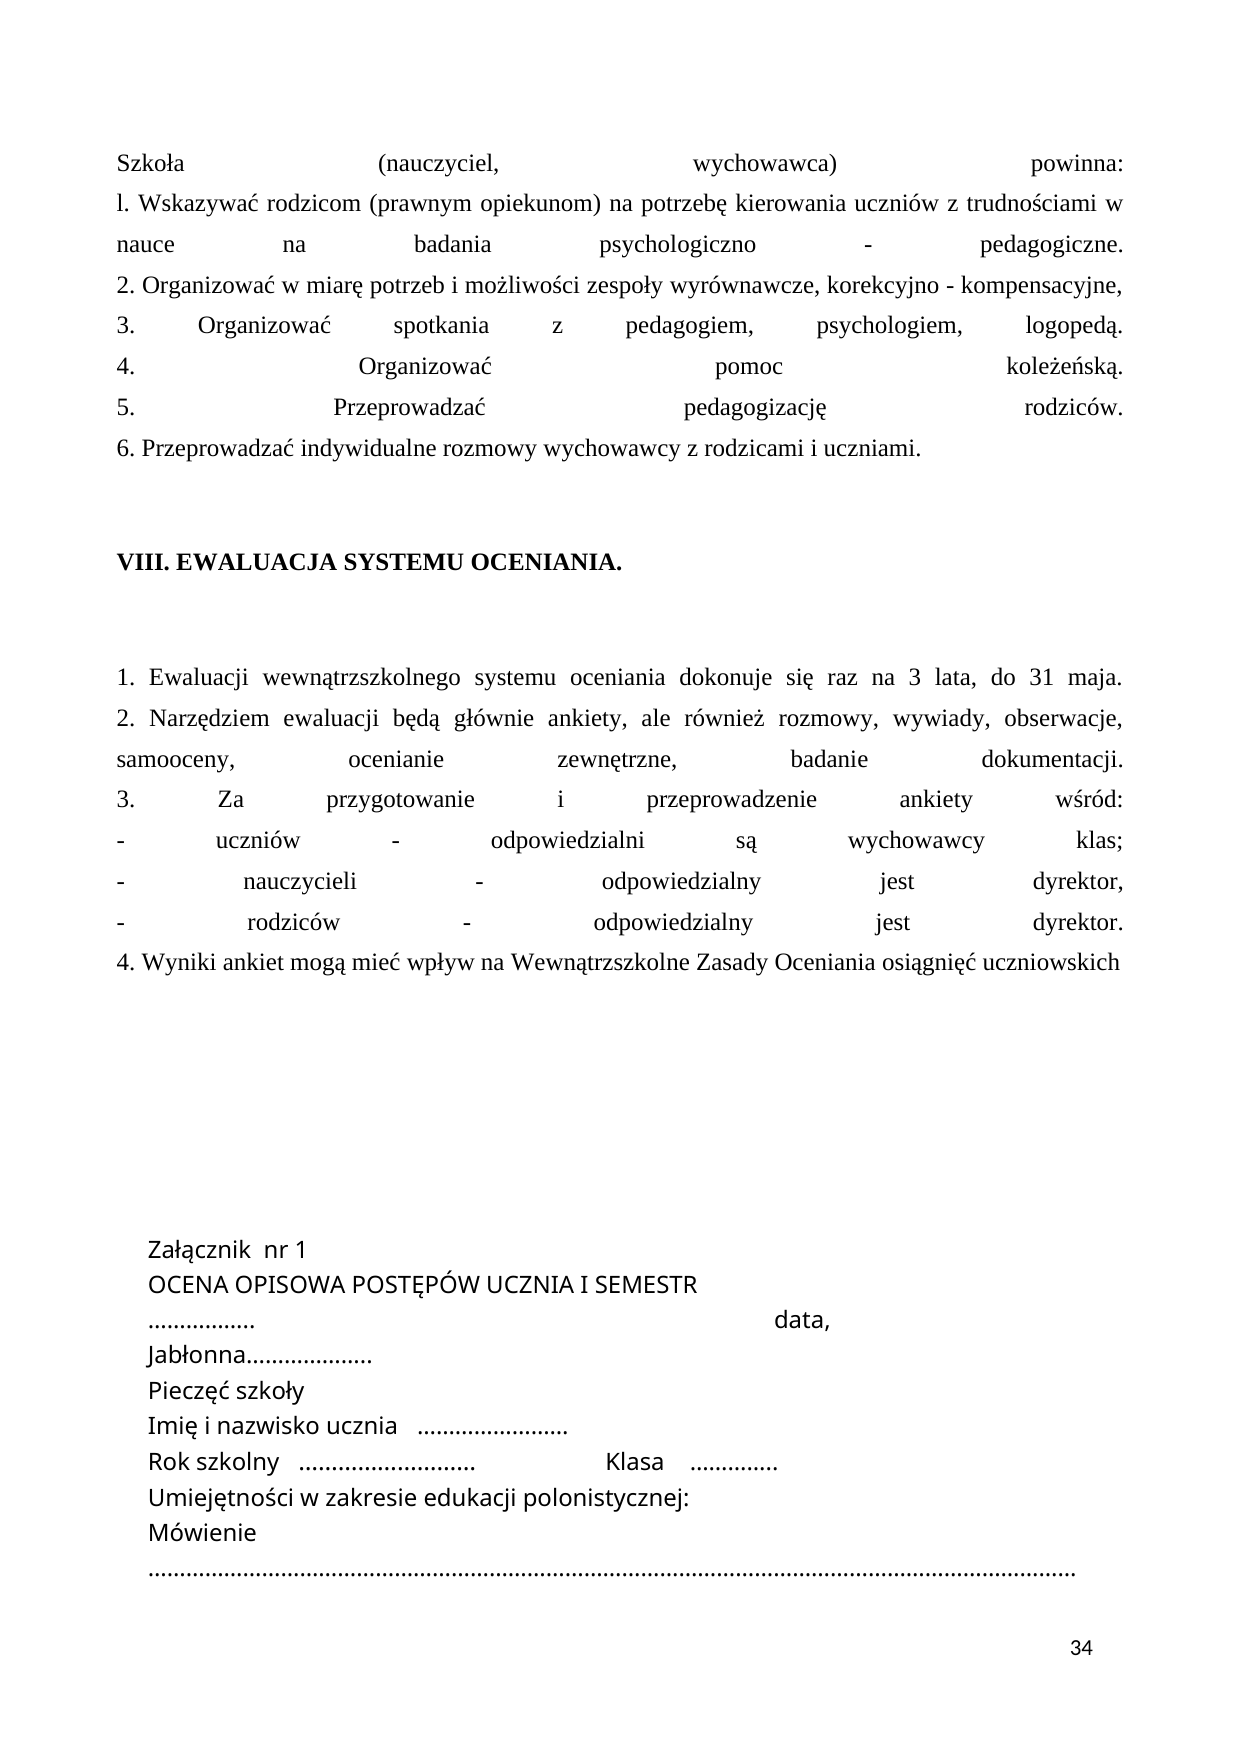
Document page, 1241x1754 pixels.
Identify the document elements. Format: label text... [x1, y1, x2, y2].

subtitle 1. Ewaluacji wewnątrzszkolnego systemu oceniania dokonuje się raz na 3 lata, do 31 maja. 2. Narzędziem ewaluacji będą głównie ankiety, ale również rozmowy, wywiady, obserwacje, samooceny, ocenianie zewnętrzne, badanie dokumentacji. 3. Za przygotowanie i przeprowadzenie ankiety wśród: - uczniów - odpowiedzialni są wychowawcy klas; - nauczycieli - odpowiedzialny jest dyrektor, - rodziców - odpowiedzialny jest dyrektor. 4. Wyniki ankiet mogą mieć wpływ na Wewnątrzszkolne Zasady Oceniania osiągnięć uczniowskich [116, 622, 1124, 976]
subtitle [116, 148, 1124, 461]
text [148, 1303, 1093, 1584]
text Załącznik nr 1 OCENA OPISOWA POSTĘPÓW UCZNIA I SEMESTR [148, 1233, 1093, 1301]
subtitle VIII. EWALUACJA SYSTEMU OCENIANIA. [116, 507, 1124, 576]
